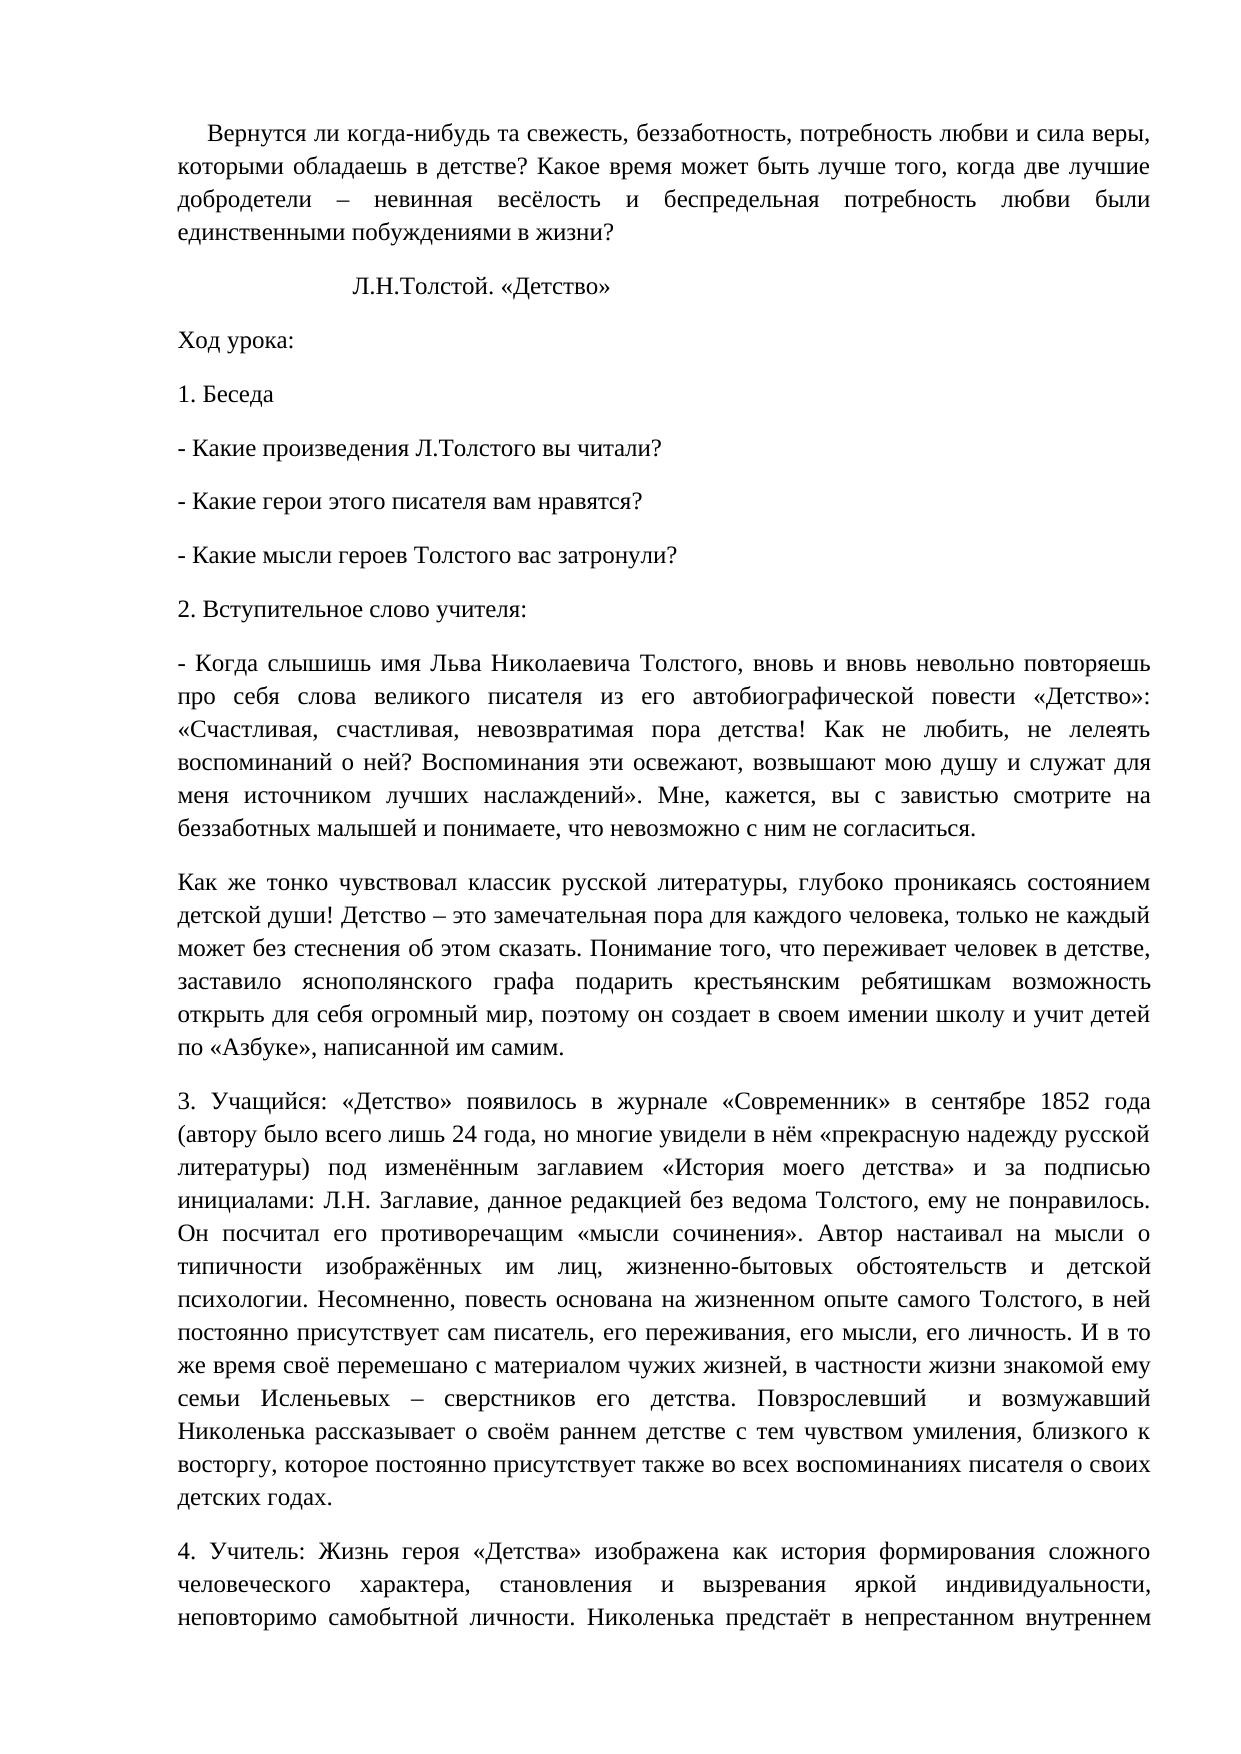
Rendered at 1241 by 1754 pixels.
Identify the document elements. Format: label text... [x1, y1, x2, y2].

text - Какие герои этого писателя вам нравятся? [177, 486, 1152, 515]
text - Когда слышишь имя Льва Николаевича Толстого, вновь и вновь невольно повторяешь про себя слова великого писателя из его автобиографической повести «Детство»: «Счастливая, счастливая, невозвратимая пора детства! Как не любить, не лелеять воспоминаний о ней? Воспоминания эти освежают, возвышают мою душу и служат для меня источником лучших наслаждений». Мне, кажется, вы с завистью смотрите на беззаботных малышей и понимаете, что невозможно с ним не согласиться. [177, 648, 1152, 842]
text Как же тонко чувствовал классик русской литературы, глубоко проникаясь состоянием детской души! Детство – это замечательная пора для каждого человека, только не каждый может без стеснения об этом сказать. Понимание того, что переживает человек в детстве, заставило яснополянского графа подарить крестьянским ребятишкам возможность открыть для себя огромный мир, поэтому он создает в своем имении школу и учит детей по «Азбуке», написанной им самим. [177, 867, 1152, 1061]
text 3. Учащийся: «Детство» появилось в журнале «Современник» в сентябре 1852 года (автору было всего лишь 24 года, но многие увидели в нём «прекрасную надежду русской литературы) под изменённым заглавием «История моего детства» и за подписью инициалами: Л.Н. Заглавие, данное редакцией без ведома Толстого, ему не понравилось. Он посчитал его противоречащим «мысли сочинения». Автор настаивал на мысли о типичности изображённых им лиц, жизненно-бытовых обстоятельств и детской психологии. Несомненно, повесть основана на жизненном опыте самого Толстого, в ней постоянно присутствует сам писатель, его переживания, его мысли, его личность. И в то же время своё перемешано с материалом чужих жизней, в частности жизни знакомой ему семьи Исленьевых – сверстников его детства. Повзрослевший и возмужавший Николенька рассказывает о своём раннем детстве с тем чувством умиления, близкого к восторгу, которое постоянно присутствует также во всех воспоминаниях писателя о своих детских годах. [177, 1086, 1152, 1511]
text 2. Вступительное слово учителя: [177, 594, 1152, 623]
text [177, 1536, 1152, 1631]
text - Какие произведения Л.Толстого вы читали? [177, 433, 1152, 461]
text 1. Беседа [177, 379, 1152, 407]
text Ход урока: [177, 325, 1152, 354]
text - Какие мысли героев Толстого вас затронули? [177, 540, 1152, 569]
text Вернутся ли когда-нибудь та свежесть, беззаботность, потребность любви и сила веры, которыми обладаешь в детстве? Какое время может быть лучше того, когда две лучшие добродетели – невинная весёлость и беспредельная потребность любви были единственными побуждениями в жизни? [177, 118, 1152, 246]
text Л.Н.Толстой. «Детство» [177, 271, 1152, 300]
